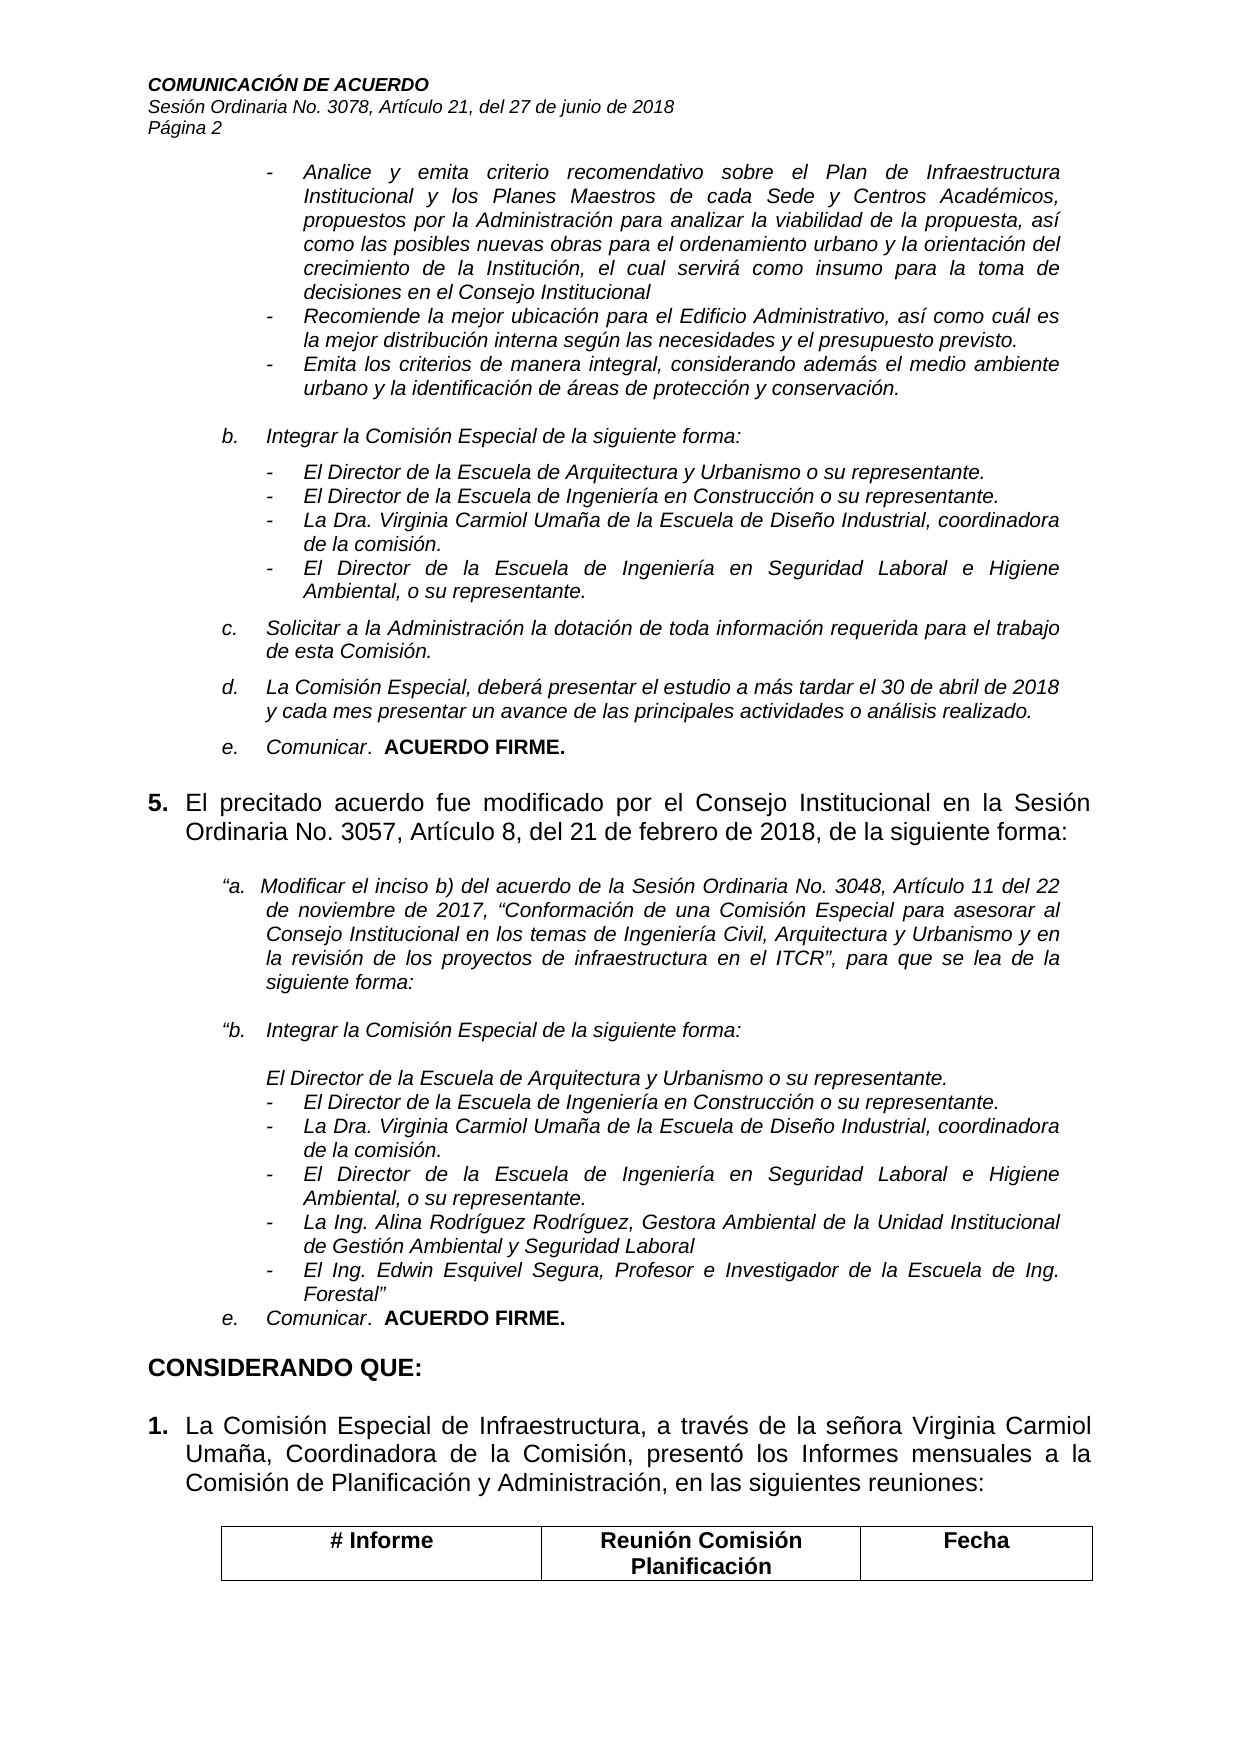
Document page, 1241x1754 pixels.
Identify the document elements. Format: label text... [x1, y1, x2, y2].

text b. Integrar la Comisión Especial de la siguiente forma: [222, 424, 1063, 448]
text c. Solicitar a la Administración la dotación de toda información requerida para el trabajo de esta Comisión. [222, 615, 1063, 663]
list El Director de la Escuela de Ingeniería en Construcción o su representante. [266, 1090, 1063, 1114]
list La Dra. Virginia Carmiol Umaña de la Escuela de Diseño Industrial, coordinadora de la comisión. [266, 1114, 1063, 1162]
table_header # Informe [222, 1527, 541, 1579]
list El Director de la Escuela de Ingeniería en Seguridad Laboral e Higiene Ambiental, o su representante. [266, 1162, 1063, 1209]
text “a. Modificar el inciso b) del acuerdo de la Sesión Ordinaria No. 3048, Artículo 11 del 22 de noviembre de 2017, “Conformación de una Comisión Especial para asesorar al Consejo Institucional en los temas de Ingeniería Civil, Arquitectura y Urbanismo y en la revisión de los proyectos de infraestructura en el ITCR”, para que se lea de la siguiente forma: [222, 874, 1063, 994]
list Analice y emita criterio recomendativo sobre el Plan de Infraestructura Institucional y los Planes Maestros de cada Sede y Centros Académicos, propuestos por la Administración para analizar la viabilidad de la propuesta, así como las posibles nuevas obras para el ordenamiento urbano y la orientación del crecimiento de la Institución, el cual servirá como insumo para la toma de decisiones en el Consejo Institucional [266, 160, 1063, 304]
list La Ing. Alina Rodríguez Rodríguez, Gestora Ambiental de la Unidad Institucional de Gestión Ambiental y Seguridad Laboral [266, 1209, 1063, 1257]
list El Ing. Edwin Esquivel Segura, Profesor e Investigador de la Escuela de Ing. Forestal” [266, 1257, 1063, 1305]
table_header Reunión Comisión Planificación [542, 1527, 860, 1579]
text CONSIDERANDO QUE: [148, 1353, 1092, 1382]
list La Comisión Especial de Infraestructura, a través de la señora Virginia Carmiol Umaña, Coordinadora de la Comisión, presentó los Informes mensuales a la Comisión de Planificación y Administración, en las siguientes reuniones: [148, 1411, 1092, 1497]
text e. Comunicar. ACUERDO FIRME. [222, 1305, 1063, 1329]
text e. Comunicar. ACUERDO FIRME. [222, 735, 1063, 759]
text “b. Integrar la Comisión Especial de la siguiente forma: [222, 1018, 1063, 1042]
list El precitado acuerdo fue modificado por el Consejo Institucional en la Sesión Ordinaria No. 3057, Artículo 8, del 21 de febrero de 2018, de la siguiente forma: [148, 788, 1092, 845]
text d. La Comisión Especial, deberá presentar el estudio a más tardar el 30 de abril de 2018 y cada mes presentar un avance de las principales actividades o análisis realizado. [222, 675, 1063, 723]
list El Director de la Escuela de Arquitectura y Urbanismo o su representante. [266, 459, 1063, 483]
list La Dra. Virginia Carmiol Umaña de la Escuela de Diseño Industrial, coordinadora de la comisión. [266, 507, 1063, 555]
list Emita los criterios de manera integral, considerando además el medio ambiente urbano y la identificación de áreas de protección y conservación. [266, 352, 1063, 400]
table_header Fecha [861, 1527, 1092, 1579]
list Recomiende la mejor ubicación para el Edificio Administrativo, así como cuál es la mejor distribución interna según las necesidades y el presupuesto previsto. [266, 304, 1063, 352]
text El Director de la Escuela de Arquitectura y Urbanismo o su representante. [266, 1066, 1063, 1090]
list El Director de la Escuela de Ingeniería en Construcción o su representante. [266, 483, 1063, 507]
list El Director de la Escuela de Ingeniería en Seguridad Laboral e Higiene Ambiental, o su representante. [266, 555, 1063, 603]
